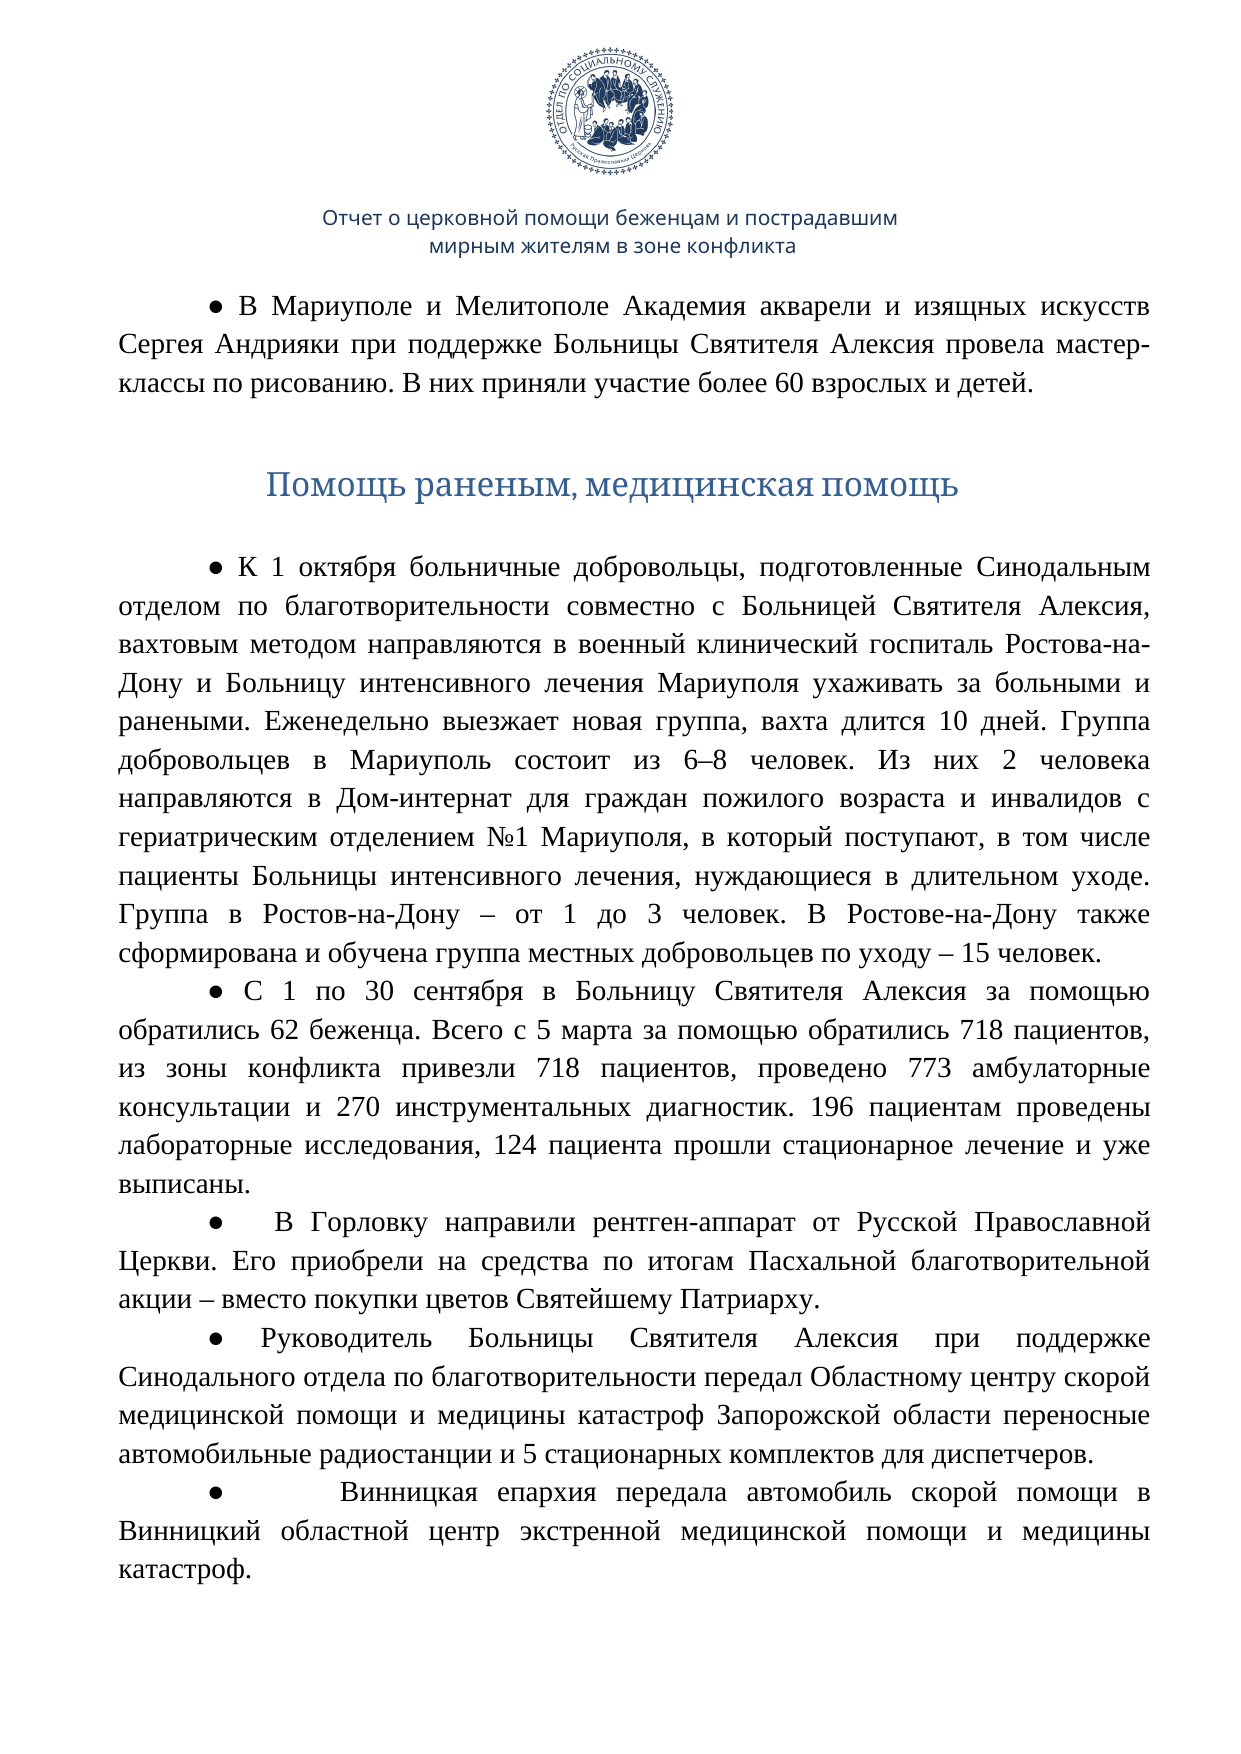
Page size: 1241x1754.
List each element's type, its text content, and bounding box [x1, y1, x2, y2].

text ● К 1 октября больничные добровольцы, подготовленные Синодальным отделом по благотворительности совместно с Больницей Святителя Алексия, вахтовым методом направляются в военный клинический госпиталь Ростова-на-Дону и Больницу интенсивного лечения Мариуполя ухаживать за больными и ранеными. Еженедельно выезжает новая группа, вахта длится 10 дней. Группа добровольцев в Мариуполь состоит из 6–8 человек. Из них 2 человека направляются в Дом-интернат для граждан пожилого возраста и инвалидов с гериатрическим отделением №1 Мариуполя, в который поступают, в том числе пациенты Больницы интенсивного лечения, нуждающиеся в длительном уходе. Группа в Ростов-на-Дону – от 1 до 3 человек. В Ростове-на-Дону также сформирована и обучена группа местных добровольцев по уходу – 15 человек. [118, 549, 1152, 968]
text ● С 1 по 30 сентября в Больницу Святителя Алексия за помощью обратились 62 беженца. Всего с 5 марта за помощью обратились 718 пациентов, из зоны конфликта привезли 718 пациентов, проведено 773 амбулаторные консультации и 270 инструментальных диагностик. 196 пациентам проведены лабораторные исследования, 124 пациента прошли стационарное лечение и уже выписаны. [118, 973, 1152, 1199]
subtitle Помощь раненым, медицинская помощь [74, 467, 1152, 505]
text ● В Горловку направили рентген-аппарат от Русской Православной Церкви. Его приобрели на средства по итогам Пасхальной благотворительной акции – вместо покупки цветов Святейшему Патриарху. [118, 1204, 1152, 1315]
text ● Руководитель Больницы Святителя Алексия при поддержке Синодального отдела по благотворительности передал Областному центру скорой медицинской помощи и медицины катастроф Запорожской области переносные автомобильные радиостанции и 5 стационарных комплектов для диспетчеров. [118, 1320, 1152, 1469]
text ● В Мариуполе и Мелитополе Академия акварели и изящных искусств Сергея Андрияки при поддержке Больницы Святителя Алексия провела мастер-классы по рисованию. В них приняли участие более 60 взрослых и детей. [118, 288, 1152, 398]
picture [546, 47, 674, 175]
text ● Винницкая епархия передала автомобиль скорой помощи в Винницкий областной центр экстренной медицинской помощи и медицины катастроф. [118, 1474, 1152, 1585]
